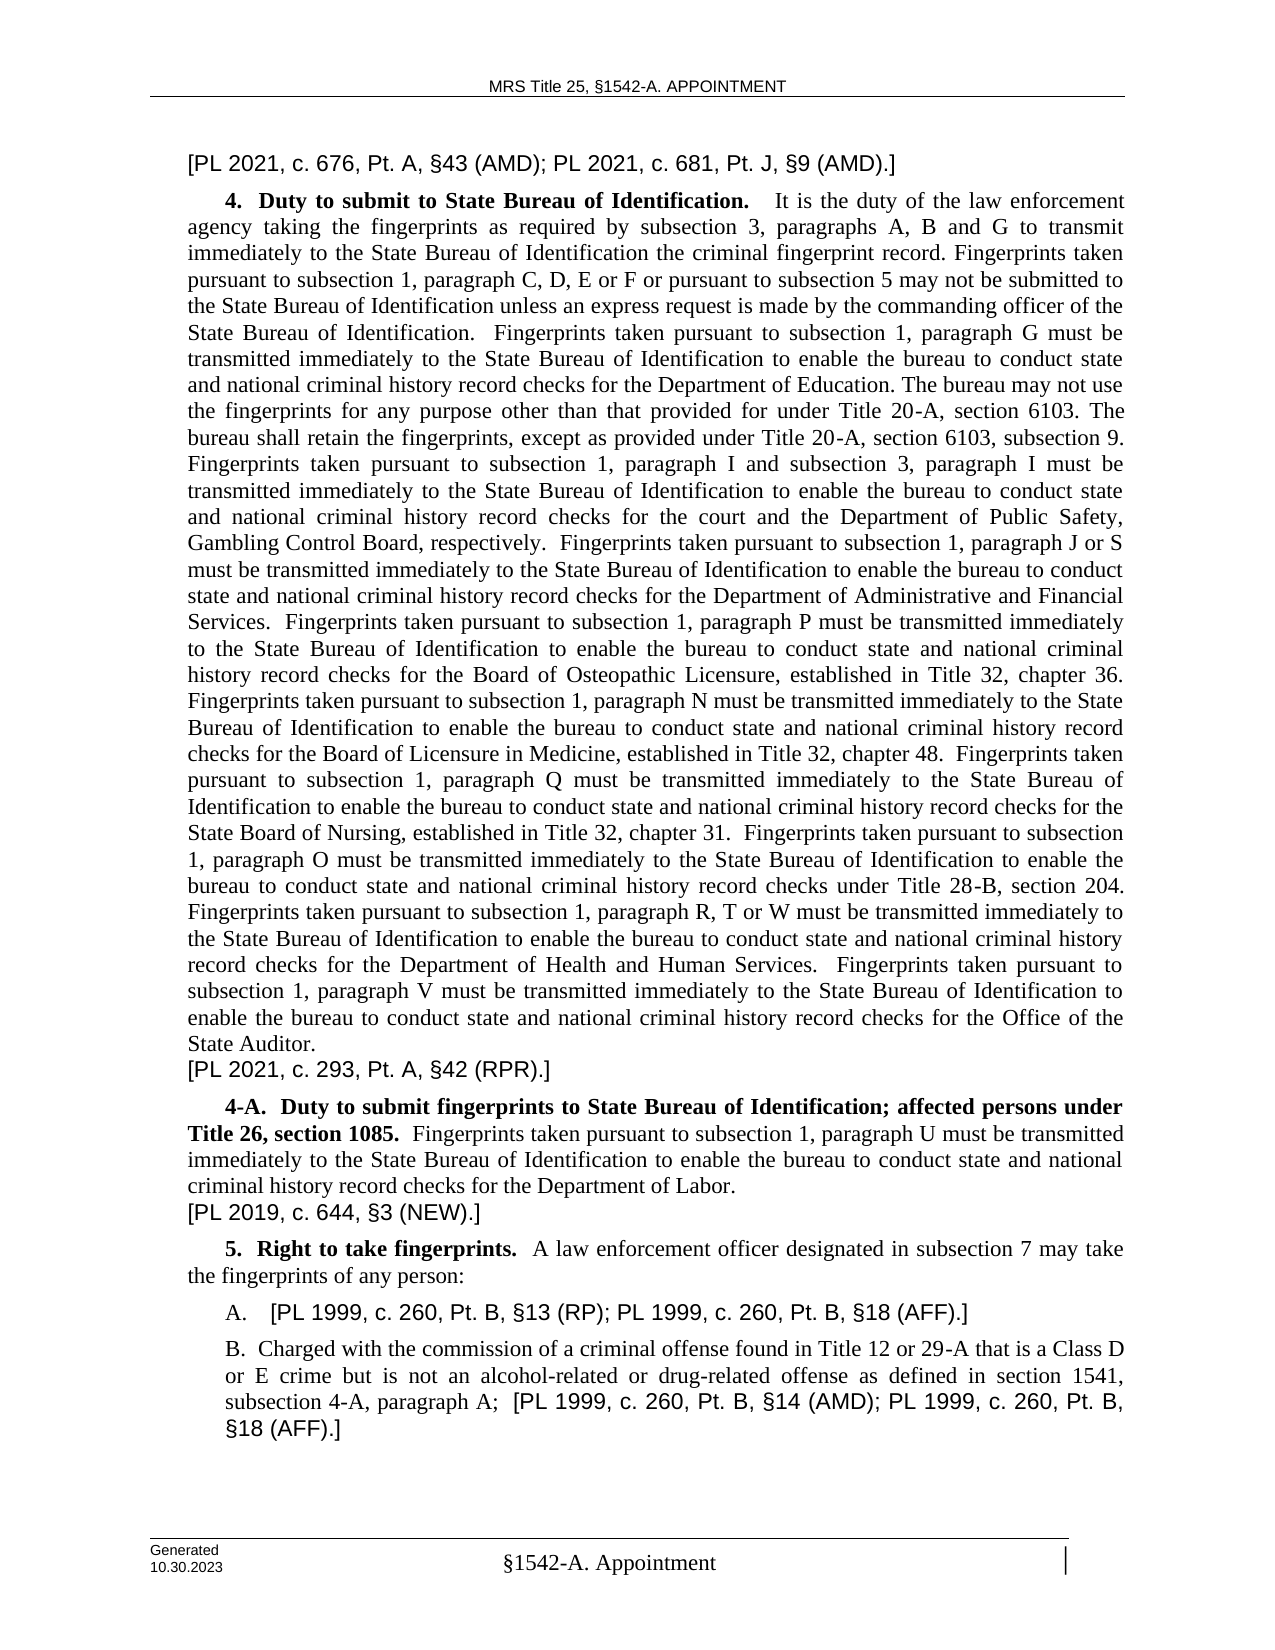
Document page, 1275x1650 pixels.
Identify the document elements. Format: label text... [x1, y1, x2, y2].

text A. [PL 1999, c. 260, Pt. B, §13 (RP); PL 1999, c. 260, Pt. B, §18 (AFF).] [225, 1298, 1125, 1325]
text [PL 2021, c. 293, Pt. A, §42 (RPR).] [187, 1056, 1125, 1083]
text 4. Duty to submit to State Bureau of Identification. It is the duty of the law enforcement agency taking the fingerprints as required by subsection 3, paragraphs A, B and G to transmit immediately to the State Bureau of Identification the criminal fingerprint record. Fingerprints taken pursuant to subsection 1, paragraph C, D, E or F or pursuant to subsection 5 may not be submitted to the State Bureau of Identification unless an express request is made by the commanding officer of the State Bureau of Identification. Fingerprints taken pursuant to subsection 1, paragraph G must be transmitted immediately to the State Bureau of Identification to enable the bureau to conduct state and national criminal history record checks for the Department of Education. The bureau may not use the fingerprints for any purpose other than that provided for under Title 20‑A, section 6103. The bureau shall retain the fingerprints, except as provided under Title 20‑A, section 6103, subsection 9. Fingerprints taken pursuant to subsection 1, paragraph I and subsection 3, paragraph I must be transmitted immediately to the State Bureau of Identification to enable the bureau to conduct state and national criminal history record checks for the court and the Department of Public Safety, Gambling Control Board, respectively. Fingerprints taken pursuant to subsection 1, paragraph J or S must be transmitted immediately to the State Bureau of Identification to enable the bureau to conduct state and national criminal history record checks for the Department of Administrative and Financial Services. Fingerprints taken pursuant to subsection 1, paragraph P must be transmitted immediately to the State Bureau of Identification to enable the bureau to conduct state and national criminal history record checks for the Board of Osteopathic Licensure, established in Title 32, chapter 36. Fingerprints taken pursuant to subsection 1, paragraph N must be transmitted immediately to the State Bureau of Identification to enable the bureau to conduct state and national criminal history record checks for the Board of Licensure in Medicine, established in Title 32, chapter 48. Fingerprints taken pursuant to subsection 1, paragraph Q must be transmitted immediately to the State Bureau of Identification to enable the bureau to conduct state and national criminal history record checks for the State Board of Nursing, established in Title 32, chapter 31. Fingerprints taken pursuant to subsection 1, paragraph O must be transmitted immediately to the State Bureau of Identification to enable the bureau to conduct state and national criminal history record checks under Title 28‑B, section 204. Fingerprints taken pursuant to subsection 1, paragraph R, T or W must be transmitted immediately to the State Bureau of Identification to enable the bureau to conduct state and national criminal history record checks for the Department of Health and Human Services. Fingerprints taken pursuant to subsection 1, paragraph V must be transmitted immediately to the State Bureau of Identification to enable the bureau to conduct state and national criminal history record checks for the Office of the State Auditor. [187, 187, 1125, 1056]
text 5. Right to take fingerprints. A law enforcement officer designated in subsection 7 may take the fingerprints of any person: [187, 1235, 1125, 1288]
text [PL 2021, c. 676, Pt. A, §43 (AMD); PL 2021, c. 681, Pt. J, §9 (AMD).] [187, 150, 1125, 176]
text B. Charged with the commission of a criminal offense found in Title 12 or 29‑A that is a Class D or E crime but is not an alcohol-related or drug-related offense as defined in section 1541, subsection 4‑A, paragraph A; [PL 1999, c. 260, Pt. B, §14 (AMD); PL 1999, c. 260, Pt. B, §18 (AFF).] [225, 1335, 1125, 1441]
text [PL 2019, c. 644, §3 (NEW).] [187, 1199, 1125, 1225]
text 4-A. Duty to submit fingerprints to State Bureau of Identification; affected persons under Title 26, section 1085. Fingerprints taken pursuant to subsection 1, paragraph U must be transmitted immediately to the State Bureau of Identification to enable the bureau to conduct state and national criminal history record checks for the Department of Labor. [187, 1093, 1125, 1199]
